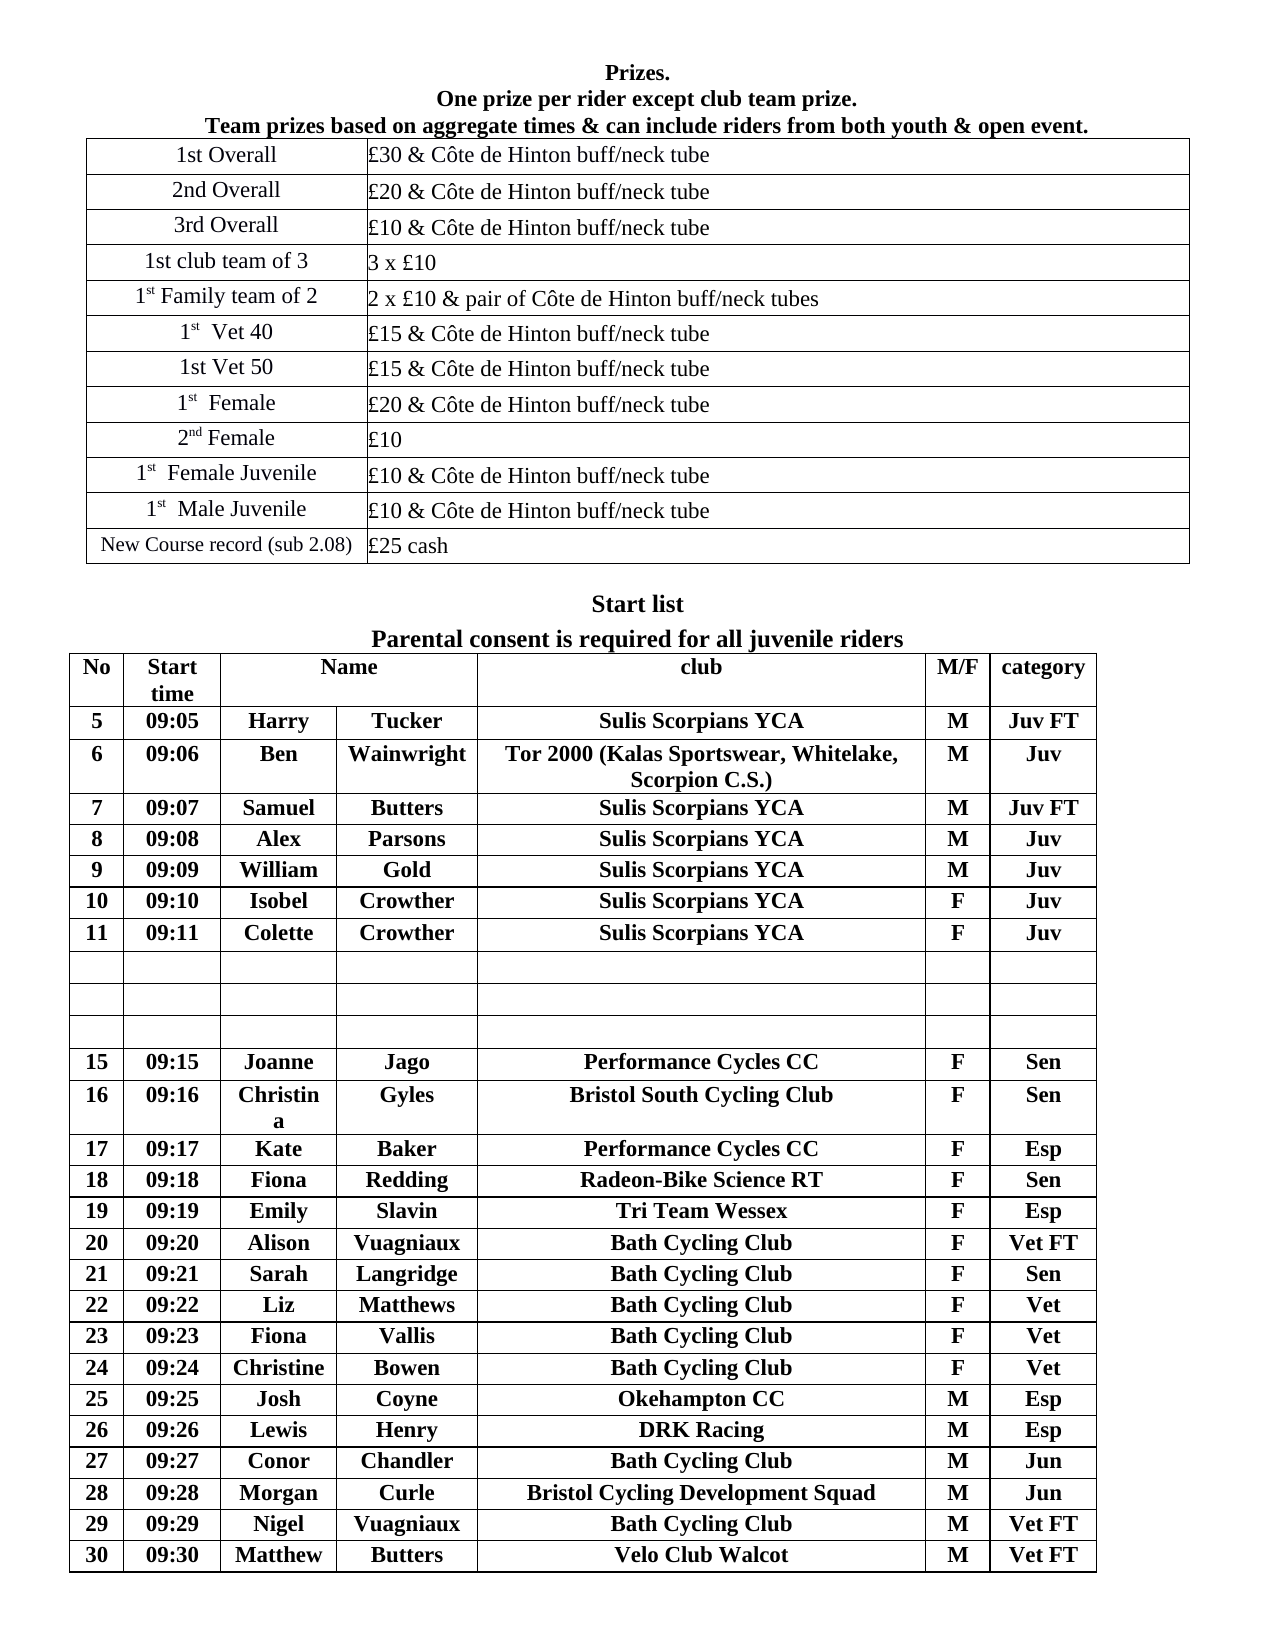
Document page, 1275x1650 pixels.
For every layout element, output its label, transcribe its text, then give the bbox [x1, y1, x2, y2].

table_cell 1st Male Juvenile [87, 493, 367, 528]
table_cell Vet [991, 1354, 1096, 1384]
table_cell 1st Female Juvenile [87, 458, 367, 492]
table_cell 9 [70, 856, 123, 886]
table_cell Jun [991, 1479, 1096, 1509]
table_cell Bath Cycling Club [478, 1260, 925, 1290]
table_cell 1st Family team of 2 [87, 281, 367, 315]
table_cell Lewis [221, 1416, 336, 1446]
table_cell Juv [991, 825, 1096, 855]
table_header Name [221, 654, 477, 706]
table_cell 7 [70, 794, 123, 824]
table_cell [337, 952, 477, 983]
table_cell 2nd Female [87, 423, 367, 457]
table_cell Bath Cycling Club [478, 1291, 925, 1321]
table_cell £25 cash [368, 529, 1189, 563]
table_cell Harry [221, 707, 336, 739]
table_cell 1st club team of 3 [87, 245, 367, 280]
table_cell Fiona [221, 1166, 336, 1196]
table_cell Vuagniaux [337, 1510, 477, 1540]
table_cell M [926, 1479, 989, 1509]
table_cell £10 & Côte de Hinton buff/neck tube [368, 493, 1189, 528]
table_cell 16 [70, 1081, 123, 1134]
table_cell Emily [221, 1198, 336, 1228]
table_cell Redding [337, 1166, 477, 1196]
table_cell Chandler [337, 1448, 477, 1478]
subtitle Start list [69, 589, 1206, 617]
table_cell 09:10 [124, 888, 220, 918]
text One prize per rider except club team prize. [88, 85, 1206, 112]
table_cell Juv FT [991, 707, 1096, 739]
table_cell [70, 984, 123, 1014]
table_cell [478, 984, 925, 1014]
table_cell Parsons [337, 825, 477, 855]
table_cell Fiona [221, 1323, 336, 1353]
table_cell [221, 984, 336, 1014]
table_cell £15 & Côte de Hinton buff/neck tube [368, 352, 1189, 386]
table_cell 09:20 [124, 1229, 220, 1259]
table_cell M [926, 1448, 989, 1478]
table_cell 20 [70, 1229, 123, 1259]
table_cell 09:19 [124, 1198, 220, 1228]
table_cell 09:24 [124, 1354, 220, 1384]
table_cell Wainwright [337, 740, 477, 793]
table_cell Vet [991, 1291, 1096, 1321]
table_cell 17 [70, 1135, 123, 1165]
table_cell £10 & Côte de Hinton buff/neck tube [368, 458, 1189, 492]
table_cell Sulis Scorpians YCA [478, 794, 925, 824]
table_cell 28 [70, 1479, 123, 1509]
table_cell Tor 2000 (Kalas Sportswear, Whitelake, Scorpion C.S.) [478, 740, 925, 793]
table_cell Matthew [221, 1541, 336, 1571]
table_cell Sen [991, 1081, 1096, 1134]
table_cell 3rd Overall [87, 210, 367, 244]
table_cell Alison [221, 1229, 336, 1259]
table_cell Juv [991, 856, 1096, 886]
table_cell 09:25 [124, 1385, 220, 1415]
table_cell 8 [70, 825, 123, 855]
table_cell Gyles [337, 1081, 477, 1134]
table_cell Alex [221, 825, 336, 855]
table_cell Butters [337, 1541, 477, 1571]
table_cell Radeon-Bike Science RT [478, 1166, 925, 1196]
table_cell Colette [221, 919, 336, 951]
table_cell Sulis Scorpians YCA [478, 888, 925, 918]
table_cell Performance Cycles CC [478, 1049, 925, 1080]
table_cell 29 [70, 1510, 123, 1540]
table_cell Christina [221, 1081, 336, 1134]
table_cell 09:29 [124, 1510, 220, 1540]
table_cell Samuel [221, 794, 336, 824]
table_cell Vet FT [991, 1229, 1096, 1259]
table_cell Joanne [221, 1049, 336, 1080]
table_cell Henry [337, 1416, 477, 1446]
table_cell Coyne [337, 1385, 477, 1415]
table_cell Bristol South Cycling Club [478, 1081, 925, 1134]
table_cell Sen [991, 1049, 1096, 1080]
table_cell 09:23 [124, 1323, 220, 1353]
table_cell 24 [70, 1354, 123, 1384]
table_cell Esp [991, 1416, 1096, 1446]
table_cell F [926, 919, 989, 951]
table_cell Performance Cycles CC [478, 1135, 925, 1165]
table_cell 09:08 [124, 825, 220, 855]
table_cell 26 [70, 1416, 123, 1446]
table_cell 09:16 [124, 1081, 220, 1134]
table_cell Juv [991, 919, 1096, 951]
table_cell 09:05 [124, 707, 220, 739]
table_cell Esp [991, 1198, 1096, 1228]
table_cell Morgan [221, 1479, 336, 1509]
table_cell Esp [991, 1385, 1096, 1415]
table_cell Bath Cycling Club [478, 1510, 925, 1540]
table_cell £20 & Côte de Hinton buff/neck tube [368, 387, 1189, 421]
table_cell 1st Female [87, 387, 367, 421]
table_cell Vet FT [991, 1510, 1096, 1540]
table_cell F [926, 1323, 989, 1353]
table_cell Kate [221, 1135, 336, 1165]
table_cell DRK Racing [478, 1416, 925, 1446]
table_cell 22 [70, 1291, 123, 1321]
table_cell Crowther [337, 888, 477, 918]
table_cell Sulis Scorpians YCA [478, 919, 925, 951]
table_header 1st Overall [87, 139, 367, 173]
table_header Start time [124, 654, 220, 706]
table_cell Okehampton CC [478, 1385, 925, 1415]
table_cell Bath Cycling Club [478, 1448, 925, 1478]
table_cell 09:27 [124, 1448, 220, 1478]
table_cell Vuagniaux [337, 1229, 477, 1259]
table_cell Christine [221, 1354, 336, 1384]
table_header £30 & Côte de Hinton buff/neck tube [368, 139, 1189, 173]
table_cell F [926, 1081, 989, 1134]
table_cell 11 [70, 919, 123, 951]
table_cell [70, 1016, 123, 1047]
table_cell William [221, 856, 336, 886]
table_cell Butters [337, 794, 477, 824]
table_cell 5 [70, 707, 123, 739]
table_cell Bath Cycling Club [478, 1323, 925, 1353]
table_cell 19 [70, 1198, 123, 1228]
table_cell 1st Vet 50 [87, 352, 367, 386]
table_cell Isobel [221, 888, 336, 918]
table_cell Tri Team Wessex [478, 1198, 925, 1228]
table_cell 10 [70, 888, 123, 918]
table_cell M [926, 1541, 989, 1571]
table_cell Sen [991, 1260, 1096, 1290]
table_cell [70, 952, 123, 983]
table_cell Juv [991, 740, 1096, 793]
table_cell [221, 952, 336, 983]
table_cell 09:17 [124, 1135, 220, 1165]
table_cell 21 [70, 1260, 123, 1290]
table_header category [991, 654, 1096, 706]
table_cell Sen [991, 1166, 1096, 1196]
table_cell 6 [70, 740, 123, 793]
table_cell 09:26 [124, 1416, 220, 1446]
table_cell F [926, 888, 989, 918]
table_cell Crowther [337, 919, 477, 951]
table_cell [991, 1016, 1096, 1047]
table_cell Juv [991, 888, 1096, 918]
table_cell Baker [337, 1135, 477, 1165]
table_cell M [926, 825, 989, 855]
table_cell 09:22 [124, 1291, 220, 1321]
table_cell 2nd Overall [87, 175, 367, 209]
table_cell New Course record (sub 2.08) [87, 529, 367, 563]
table_cell Slavin [337, 1198, 477, 1228]
table_cell Juv FT [991, 794, 1096, 824]
table_cell Esp [991, 1135, 1096, 1165]
table_cell [926, 984, 989, 1014]
table_cell Josh [221, 1385, 336, 1415]
table_cell F [926, 1260, 989, 1290]
table_cell Vallis [337, 1323, 477, 1353]
table_cell [991, 984, 1096, 1014]
table_cell F [926, 1229, 989, 1259]
table_cell F [926, 1354, 989, 1384]
table_cell 09:21 [124, 1260, 220, 1290]
table_cell Vet [991, 1323, 1096, 1353]
table_cell 09:06 [124, 740, 220, 793]
table_cell Sulis Scorpians YCA [478, 707, 925, 739]
text Team prizes based on aggregate times & can include riders from both youth & open event. [88, 112, 1206, 138]
table_cell M [926, 1510, 989, 1540]
table_cell Velo Club Walcot [478, 1541, 925, 1571]
table_cell 3 x £10 [368, 245, 1189, 280]
table_cell Bath Cycling Club [478, 1354, 925, 1384]
table_cell Jago [337, 1049, 477, 1080]
table_cell [124, 952, 220, 983]
table_cell F [926, 1291, 989, 1321]
table_cell 23 [70, 1323, 123, 1353]
table_cell [124, 1016, 220, 1047]
table_cell 30 [70, 1541, 123, 1571]
table_cell 09:30 [124, 1541, 220, 1571]
table_cell F [926, 1166, 989, 1196]
table_cell £10 & Côte de Hinton buff/neck tube [368, 210, 1189, 244]
table_cell [124, 984, 220, 1014]
table_cell 2 x £10 & pair of Côte de Hinton buff/neck tubes [368, 281, 1189, 315]
table_cell Sulis Scorpians YCA [478, 825, 925, 855]
table_cell 09:28 [124, 1479, 220, 1509]
table_cell M [926, 707, 989, 739]
table_cell 27 [70, 1448, 123, 1478]
table_cell £10 [368, 423, 1189, 457]
table_cell Gold [337, 856, 477, 886]
table_header M/F [926, 654, 989, 706]
table_cell Bath Cycling Club [478, 1229, 925, 1259]
table_cell 25 [70, 1385, 123, 1415]
text Prizes. [69, 59, 1206, 85]
table_cell F [926, 1135, 989, 1165]
table_cell 18 [70, 1166, 123, 1196]
table_cell Tucker [337, 707, 477, 739]
table_cell Sulis Scorpians YCA [478, 856, 925, 886]
table_cell Nigel [221, 1510, 336, 1540]
table_cell 09:11 [124, 919, 220, 951]
table_cell M [926, 1416, 989, 1446]
table_cell F [926, 1198, 989, 1228]
table_cell 1st Vet 40 [87, 316, 367, 351]
table_cell Jun [991, 1448, 1096, 1478]
table_cell £20 & Côte de Hinton buff/neck tube [368, 175, 1189, 209]
table_cell Bowen [337, 1354, 477, 1384]
table_cell [478, 1016, 925, 1047]
table_cell 09:07 [124, 794, 220, 824]
table_cell Langridge [337, 1260, 477, 1290]
table_cell M [926, 856, 989, 886]
table_cell Ben [221, 740, 336, 793]
table_cell M [926, 740, 989, 793]
table_cell Conor [221, 1448, 336, 1478]
table_cell Matthews [337, 1291, 477, 1321]
table_cell M [926, 794, 989, 824]
table_cell [991, 952, 1096, 983]
table_cell [337, 984, 477, 1014]
table_header No [70, 654, 123, 706]
table_cell [337, 1016, 477, 1047]
table_header club [478, 654, 925, 706]
table_cell [221, 1016, 336, 1047]
text Parental consent is required for all juvenile riders [69, 624, 1206, 652]
table_cell Curle [337, 1479, 477, 1509]
table_cell 09:09 [124, 856, 220, 886]
table_cell [926, 952, 989, 983]
table_cell Liz [221, 1291, 336, 1321]
table_cell Sarah [221, 1260, 336, 1290]
table_cell 15 [70, 1049, 123, 1080]
table_cell [926, 1016, 989, 1047]
table_cell M [926, 1385, 989, 1415]
table_cell F [926, 1049, 989, 1080]
table_cell £15 & Côte de Hinton buff/neck tube [368, 316, 1189, 351]
table_cell Bristol Cycling Development Squad [478, 1479, 925, 1509]
table_cell 09:15 [124, 1049, 220, 1080]
table_cell [478, 952, 925, 983]
table_cell Vet FT [991, 1541, 1096, 1571]
table_cell 09:18 [124, 1166, 220, 1196]
